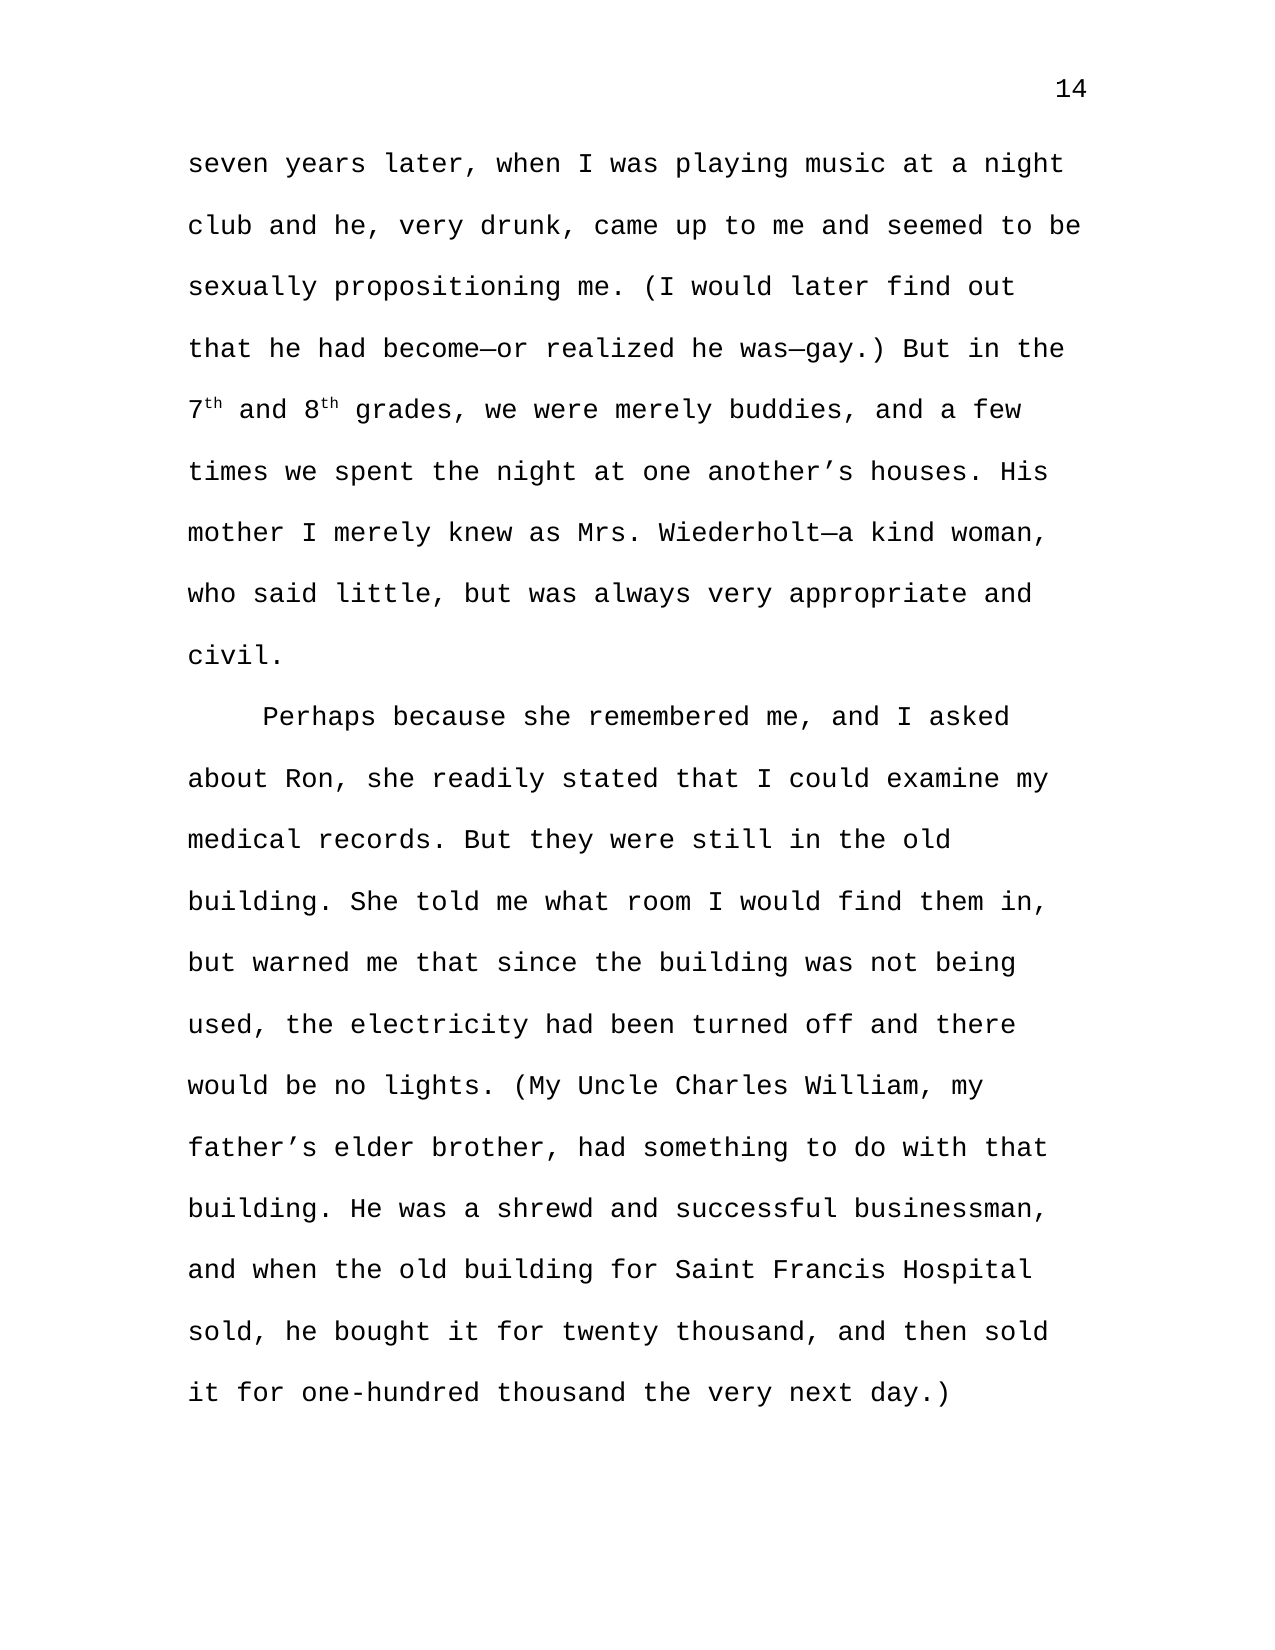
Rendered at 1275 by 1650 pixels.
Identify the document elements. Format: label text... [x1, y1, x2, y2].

text Perhaps because she remembered me, and I asked about Ron, she readily stated that I could examine my medical records. But they were still in the old building. She told me what room I would find them in, but warned me that since the building was not being used, the electricity had been turned off and there would be no lights. (My Uncle Charles William, my father’s elder brother, had something to do with that building. He was a shrewd and successful businessman, and when the old building for Saint Francis Hospital sold, he bought it for twenty thousand, and then sold it for one-hundred thousand the very next day.) [187, 703, 1087, 1410]
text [187, 150, 1087, 672]
